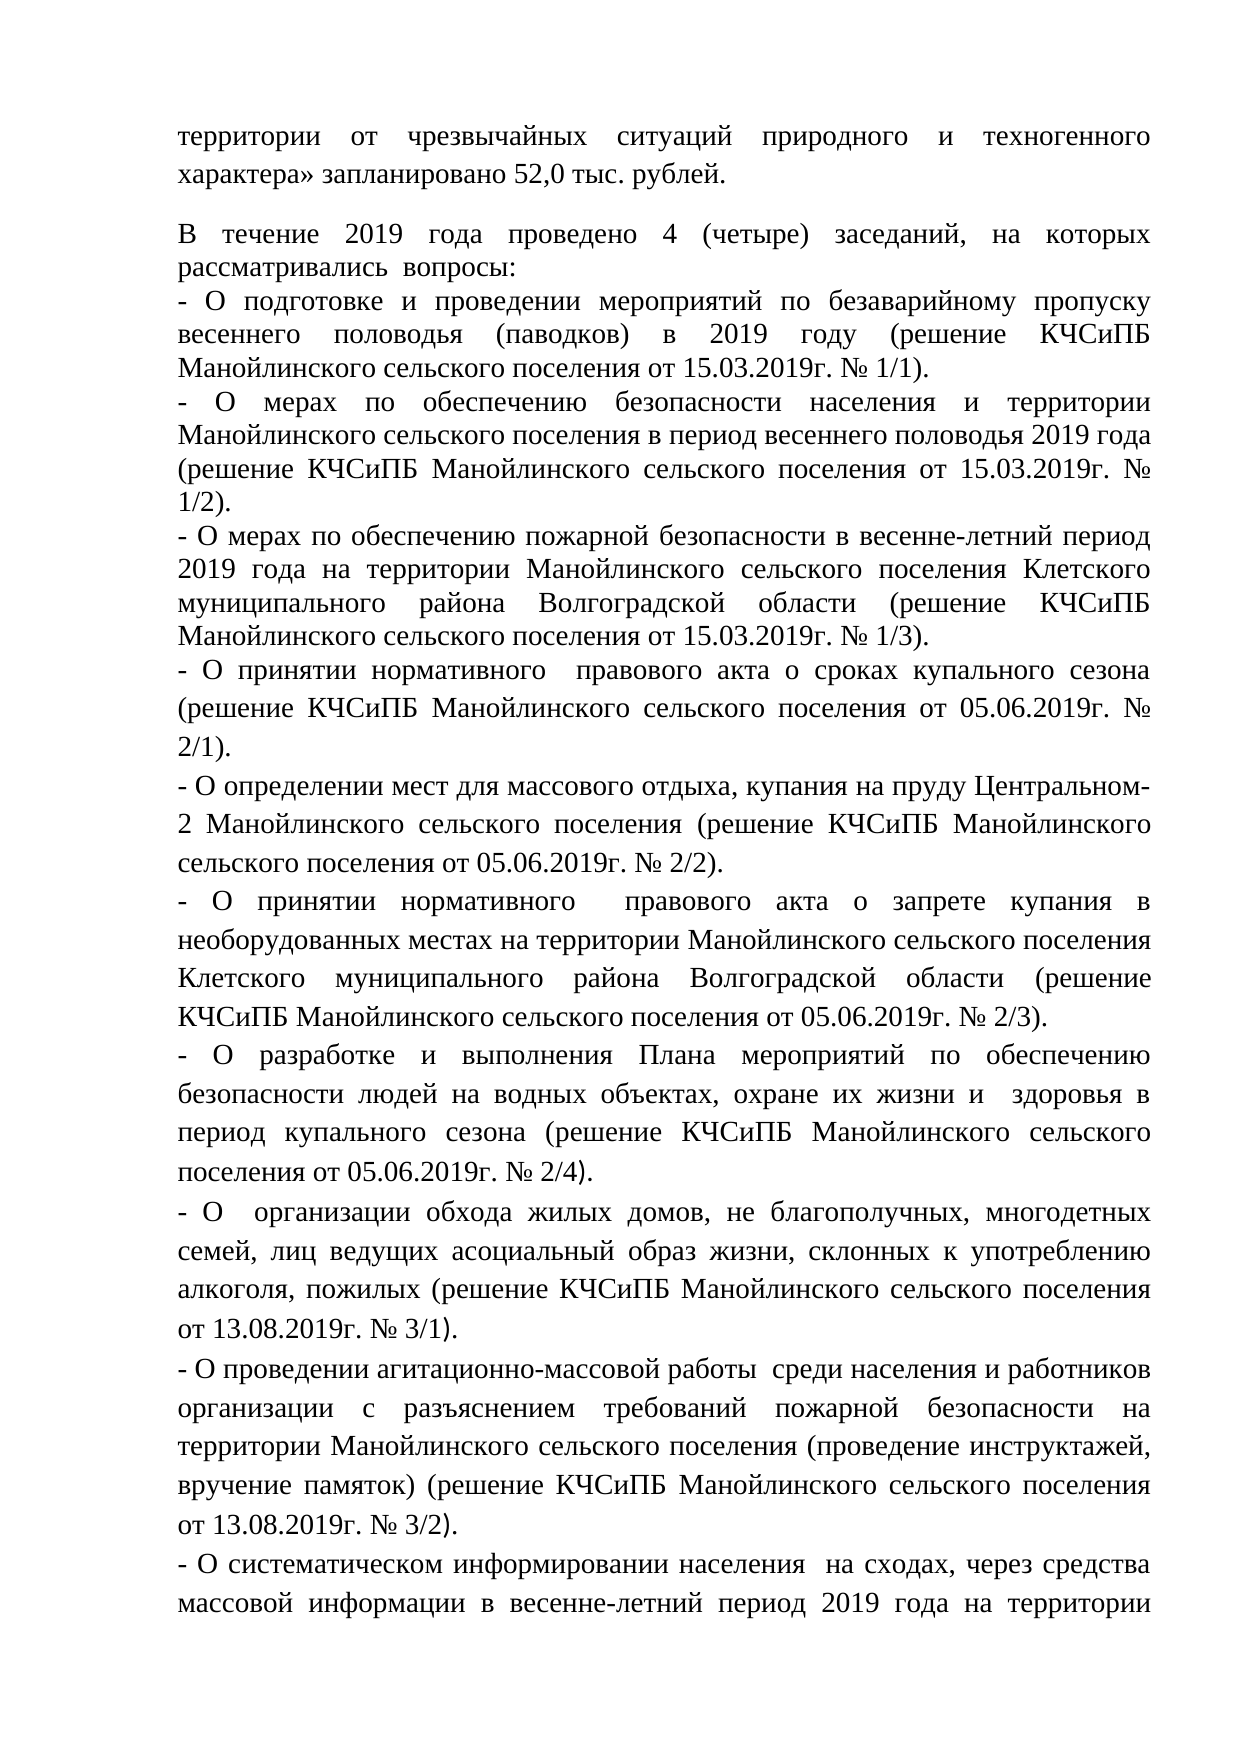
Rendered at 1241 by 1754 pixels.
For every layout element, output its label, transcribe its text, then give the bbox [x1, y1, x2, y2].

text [177, 118, 1152, 190]
text - О мерах по обеспечению пожарной безопасности в весенне-летний период 2019 года на территории Манойлинского сельского поселения Клетского муниципального района Волгоградской области (решение КЧСиПБ Манойлинского сельского поселения от 15.03.2019г. № 1/3). [177, 518, 1152, 652]
text - О мерах по обеспечению безопасности населения и территории Манойлинского сельского поселения в период весеннего половодья 2019 года (решение КЧСиПБ Манойлинского сельского поселения от 15.03.2019г. № 1/2). [177, 384, 1152, 518]
text - О подготовке и проведении мероприятий по безаварийному пропуску весеннего половодья (паводков) в 2019 году (решение КЧСиПБ Манойлинского сельского поселения от 15.03.2019г. № 1/1). [177, 283, 1152, 384]
text - О принятии нормативного правового акта о сроках купального сезона (решение КЧСиПБ Манойлинского сельского поселения от 05.06.2019г. № 2/1). [177, 652, 1152, 763]
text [177, 1547, 1152, 1619]
text - О проведении агитационно-массовой работы среди населения и работников организации с разъяснением требований пожарной безопасности на территории Манойлинского сельского поселения (проведение инструктажей, вручение памяток) (решение КЧСиПБ Манойлинского сельского поселения от 13.08.2019г. № 3/2). [177, 1351, 1152, 1541]
text - О разработке и выполнения Плана мероприятий по обеспечению безопасности людей на водных объектах, охране их жизни и здоровья в период купального сезона (решение КЧСиПБ Манойлинского сельского поселения от 05.06.2019г. № 2/4). [177, 1037, 1152, 1189]
text В течение 2019 года проведено 4 (четыре) заседаний, на которых рассматривались вопросы: [177, 216, 1152, 283]
text - О организации обхода жилых домов, не благополучных, многодетных семей, лиц ведущих асоциальный образ жизни, склонных к употреблению алкоголя, пожилых (решение КЧСиПБ Манойлинского сельского поселения от 13.08.2019г. № 3/1). [177, 1194, 1152, 1346]
text - О определении мест для массового отдыха, купания на пруду Центральном-2 Манойлинского сельского поселения (решение КЧСиПБ Манойлинского сельского поселения от 05.06.2019г. № 2/2). [177, 768, 1152, 878]
text - О принятии нормативного правового акта о запрете купания в необорудованных местах на территории Манойлинского сельского поселения Клетского муниципального района Волгоградской области (решение КЧСиПБ Манойлинского сельского поселения от 05.06.2019г. № 2/3). [177, 883, 1152, 1032]
